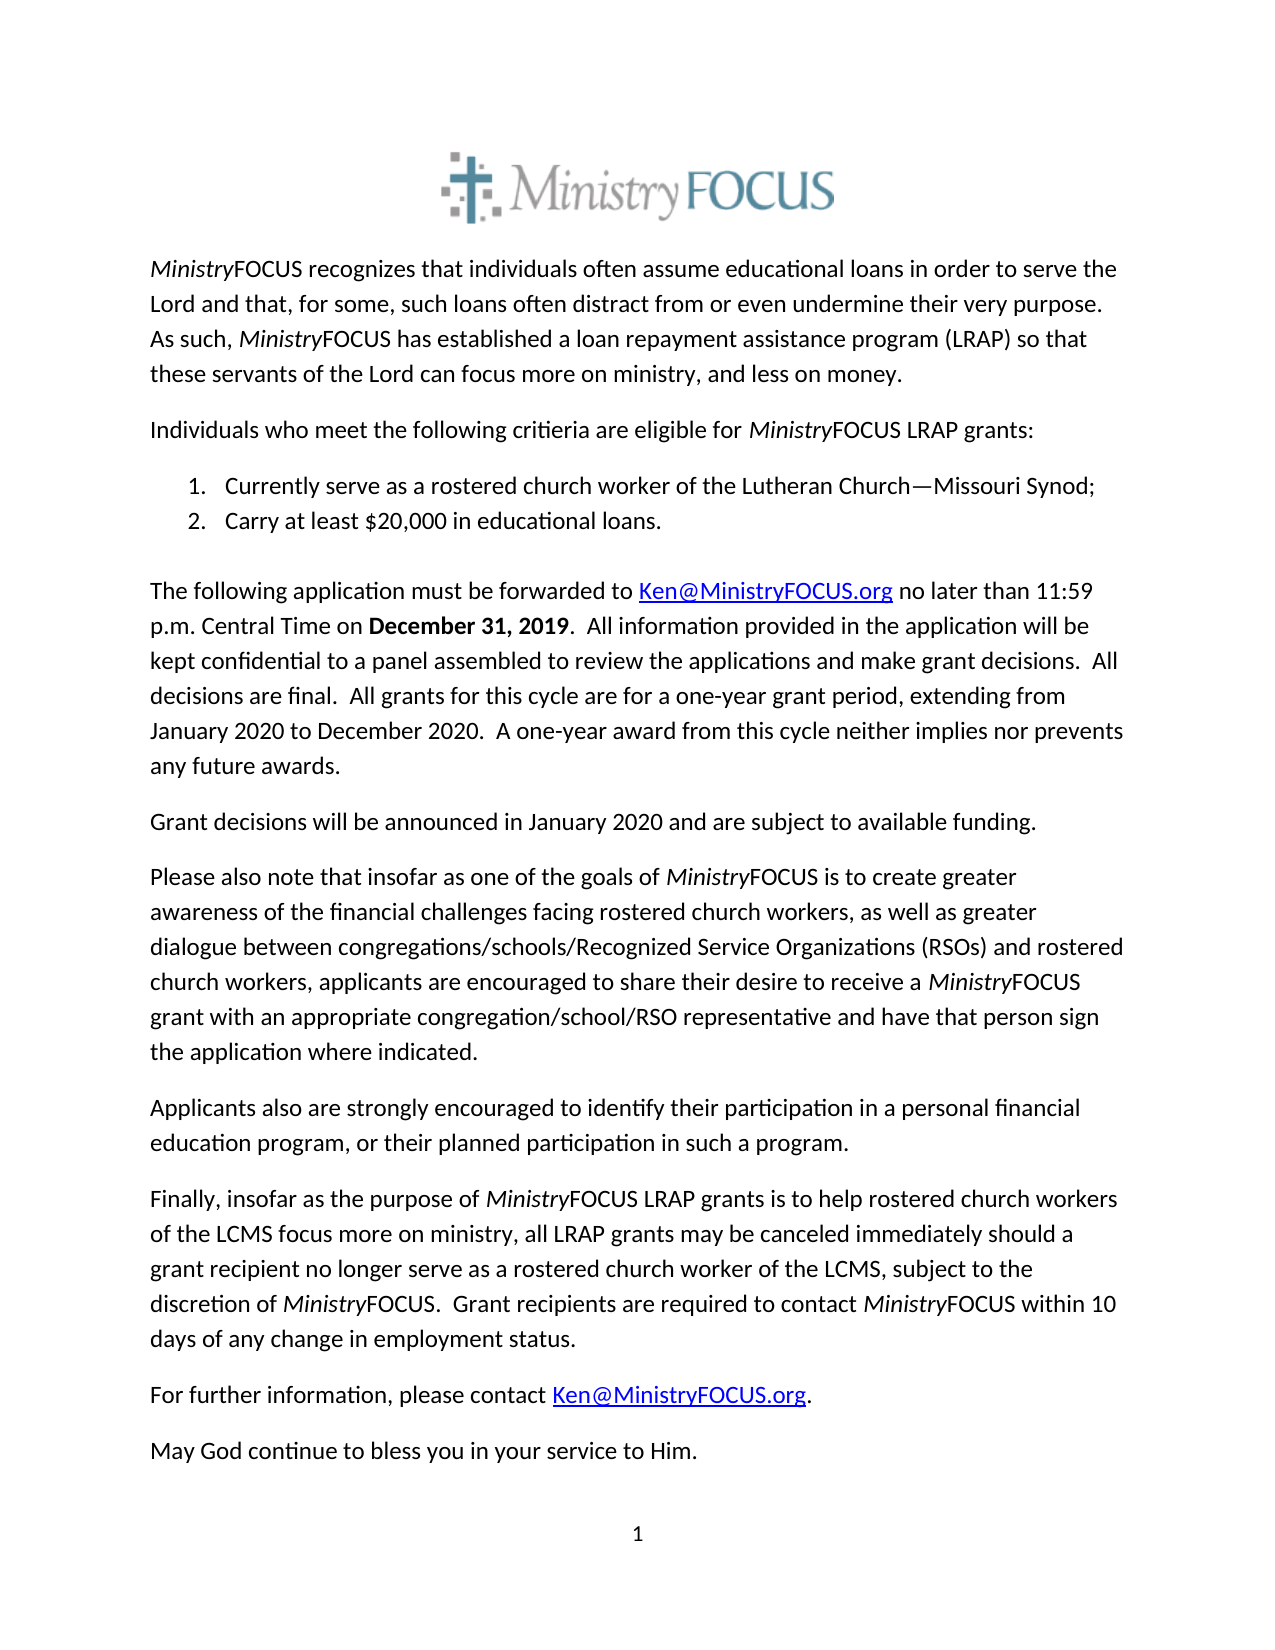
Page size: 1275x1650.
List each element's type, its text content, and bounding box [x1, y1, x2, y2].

text May God continue to bless you in your service to Him. [150, 1435, 1125, 1465]
text Finally, insofar as the purpose of MinistryFOCUS LRAP grants is to help rostered church workers of the LCMS focus more on ministry, all LRAP grants may be canceled immediately should a grant recipient no longer serve as a rostered church worker of the LCMS, subject to the discretion of MinistryFOCUS. Grant recipients are required to contact MinistryFOCUS within 10 days of any change in employment status. [150, 1183, 1125, 1354]
text Grant decisions will be announced in January 2020 and are subject to available funding. [150, 806, 1125, 836]
list Currently serve as a rostered church worker of the —Missouri Synod; [187, 470, 1125, 500]
text For further information, please contact Ken@MinistryFOCUS.org. [150, 1379, 1125, 1409]
text Individuals who meet the following critieria are eligible for MinistryFOCUS LRAP grants: [150, 414, 1125, 444]
text MinistryFOCUS recognizes that individuals often assume educational loans in order to serve the Lord and that, for some, such loans often distract from or even undermine their very purpose. As such, MinistryFOCUS has established a loan repayment assistance program (LRAP) so that these servants of the Lord can focus more on ministry, and less on money. [150, 253, 1125, 389]
text The following application must be forwarded to Ken@MinistryFOCUS.org no later than 11:59 p.m. Central Time on December 31, 2019. All information provided in the application will be kept confidential to a panel assembled to review the applications and make grant decisions. All decisions are final. All grants for this cycle are for a one-year grant period, extending from January 2020 to December 2020. A one-year award from this cycle neither implies nor prevents any future awards. [150, 575, 1125, 780]
text Please also note that insofar as one of the goals of MinistryFOCUS is to create greater awareness of the financial challenges facing rostered church workers, as well as greater dialogue between congregations/schools/Recognized Service Organizations (RSOs) and rostered church workers, applicants are encouraged to share their desire to receive a MinistryFOCUS grant with an appropriate congregation/school/RSO representative and have that person sign the application where indicated. [150, 861, 1125, 1067]
picture [441, 150, 834, 229]
text Applicants also are strongly encouraged to identify their participation in a personal financial education program, or their planned participation in such a program. [150, 1092, 1125, 1158]
list Carry at least $20,000 in educational loans. [187, 505, 1125, 535]
